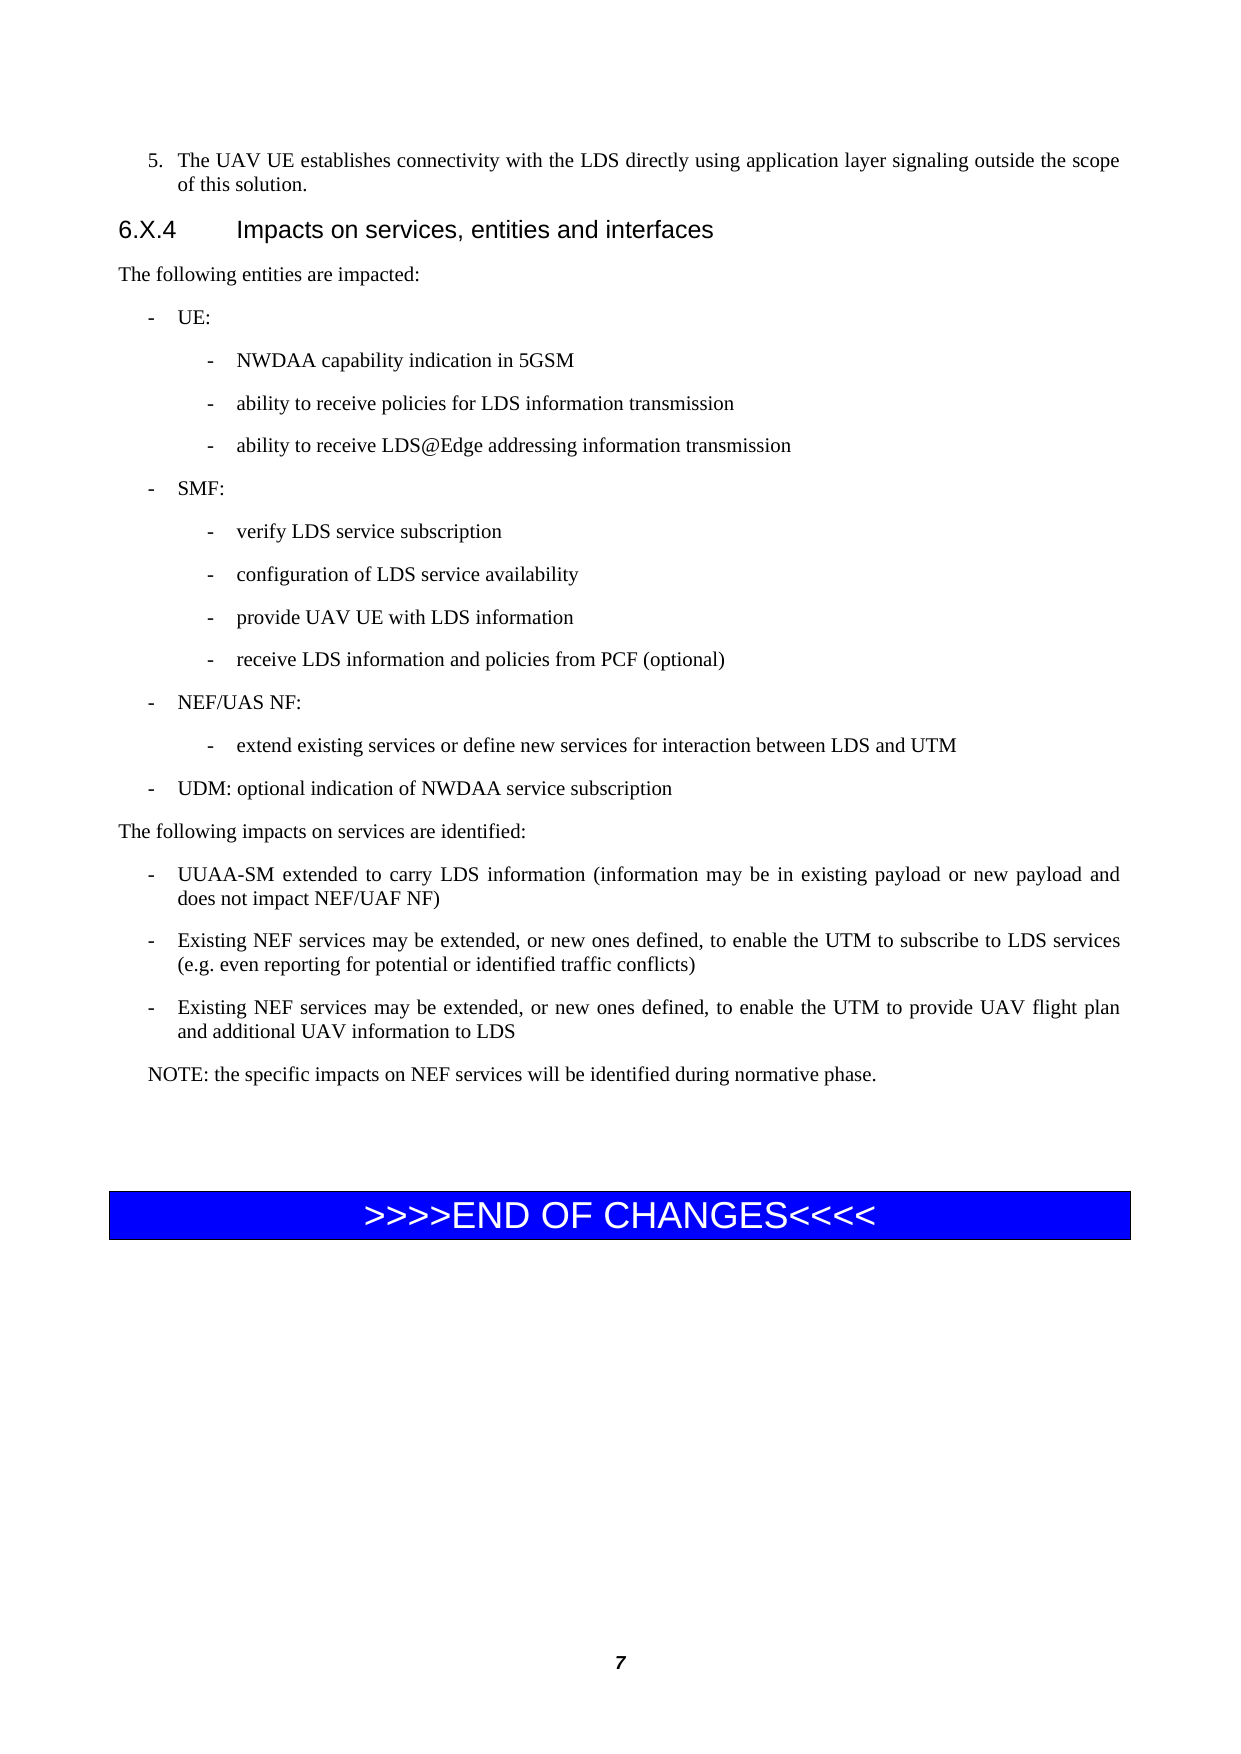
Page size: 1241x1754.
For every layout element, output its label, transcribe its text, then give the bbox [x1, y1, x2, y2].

text - provide UAV UE with LDS information [207, 604, 1122, 629]
text - extend existing services or define new services for interaction between LDS and UTM [207, 733, 1122, 757]
text The following impacts on services are identified: [118, 819, 1122, 843]
text - ability to receive LDS@Edge addressing information transmission [207, 433, 1122, 457]
text - UUAA-SM extended to carry LDS information (information may be in existing payload or new payload and does not impact NEF/UAF NF) [148, 861, 1122, 909]
text - NWDAA capability indication in 5GSM [207, 348, 1122, 372]
text - Existing NEF services may be extended, or new ones defined, to enable the UTM to provide UAV flight plan and additional UAV information to LDS [148, 995, 1122, 1043]
text >>>>END OF CHANGES<<<< [110, 1192, 1130, 1239]
text The following entities are impacted: [118, 262, 1122, 286]
subtitle 6.X.4 Impacts on services, entities and interfaces [118, 214, 1122, 243]
text NOTE: the specific impacts on NEF services will be identified during normative phase. [148, 1062, 1122, 1086]
text - NEF/UAS NF: [148, 690, 1122, 714]
text - SMF: [148, 476, 1122, 500]
text - ability to receive policies for LDS information transmission [207, 391, 1122, 414]
text 5. The UAV UE establishes connectivity with the LDS directly using application layer signaling outside the scope of this solution. [148, 148, 1122, 196]
text - verify LDS service subscription [207, 519, 1122, 543]
text - Existing NEF services may be extended, or new ones defined, to enable the UTM to subscribe to LDS services (e.g. even reporting for potential or identified traffic conflicts) [148, 928, 1122, 976]
text - UDM: optional indication of NWDAA service subscription [148, 776, 1122, 800]
text - UE: [148, 305, 1122, 329]
text - configuration of LDS service availability [207, 562, 1122, 586]
text - receive LDS information and policies from PCF (optional) [207, 647, 1122, 671]
